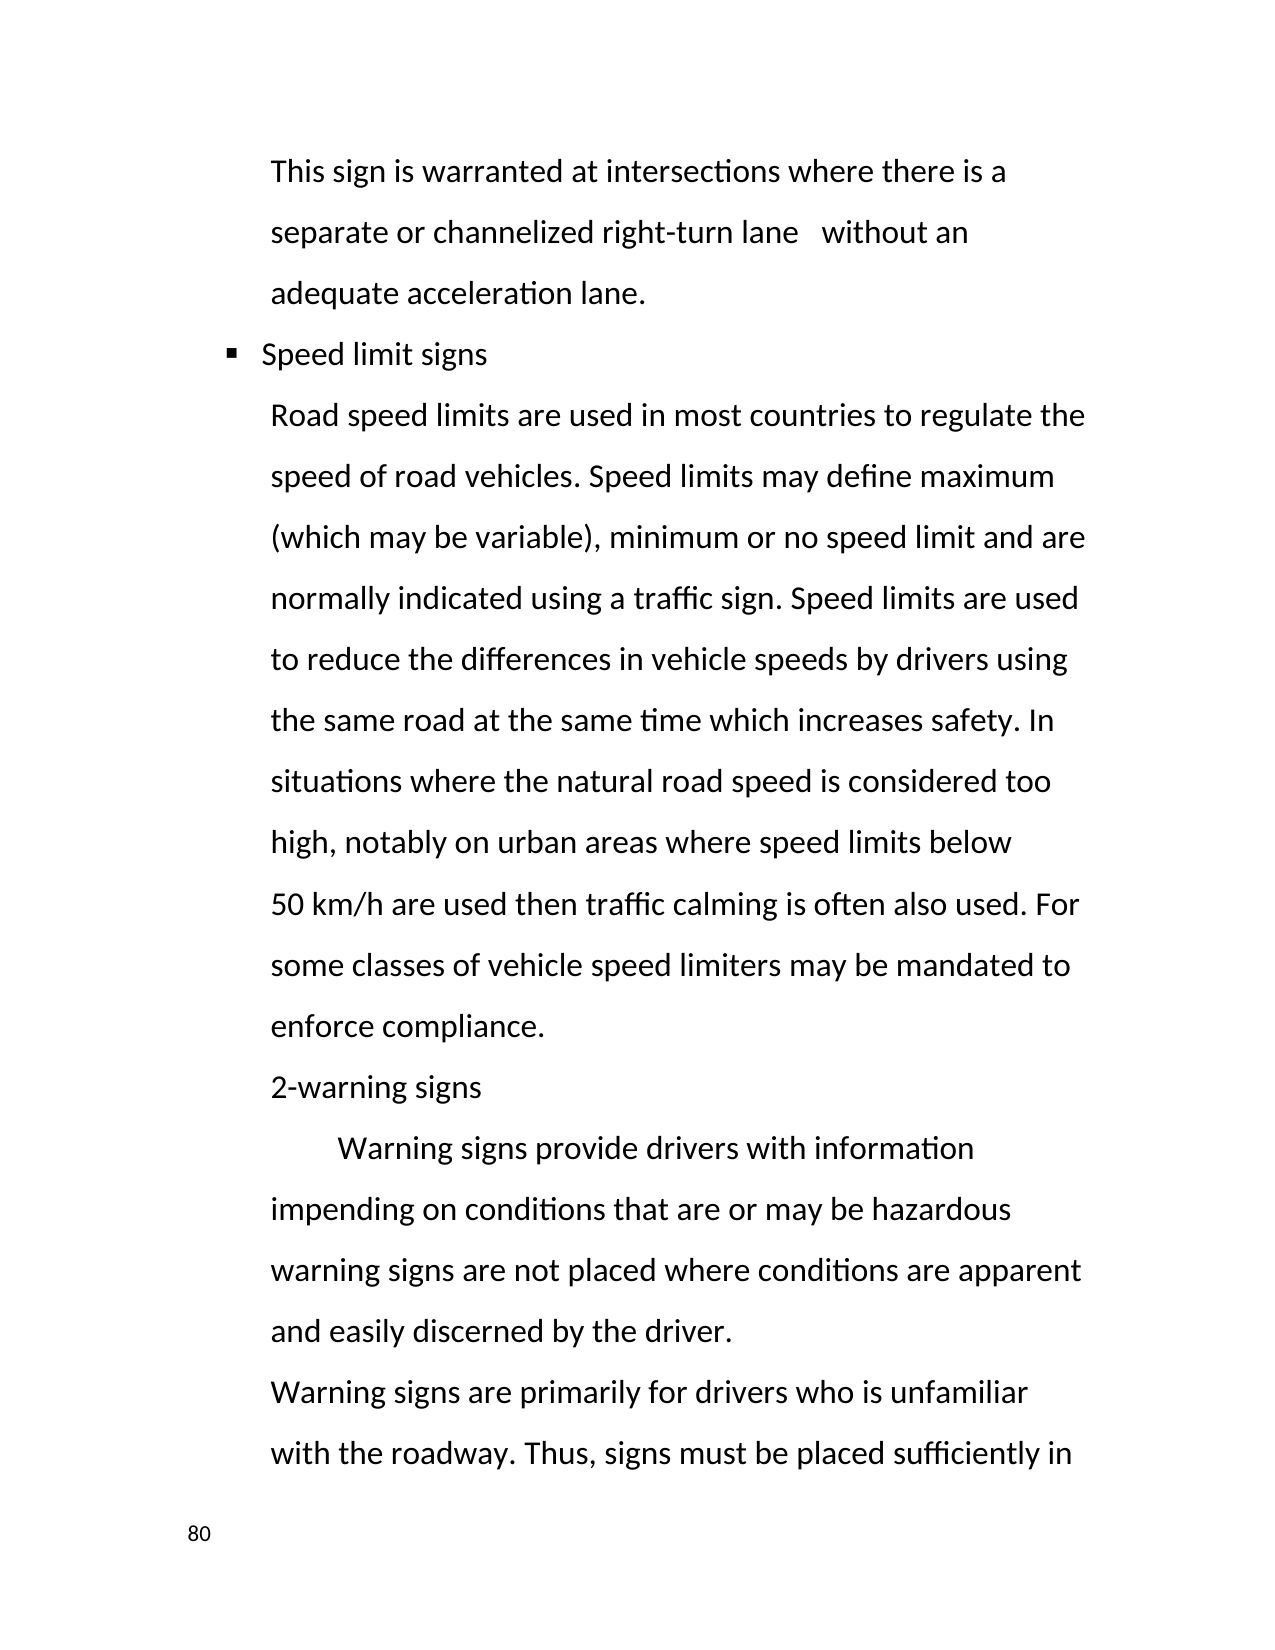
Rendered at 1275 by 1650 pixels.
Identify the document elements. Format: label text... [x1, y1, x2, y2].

list Road speed limits are used in most countries to regulate the speed of road vehicles. Speed limits may define maximum (which may be variable), minimum or no speed limit and are normally indicated using a traffic sign. Speed limits are used to reduce the differences in vehicle speeds by drivers using the same road at the same time which increases safety. In situations where the natural road speed is considered too high, notably on urban areas where speed limits below 50 km/h are used then traffic calming is often also used. For some classes of vehicle speed limiters may be mandated to enforce compliance. [270, 394, 1087, 1045]
list Speed limit signs [224, 333, 1087, 374]
list This sign is warranted at intersections where there is a separate or channelized right-turn lane without an adequate acceleration lane. [270, 150, 1087, 313]
list Warning signs provide drivers with information impending on conditions that are or may be hazardous warning signs are not placed where conditions are apparent and easily discerned by the driver. [270, 1127, 1087, 1351]
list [270, 1371, 1087, 1473]
list 2-warning signs [270, 1066, 1087, 1106]
